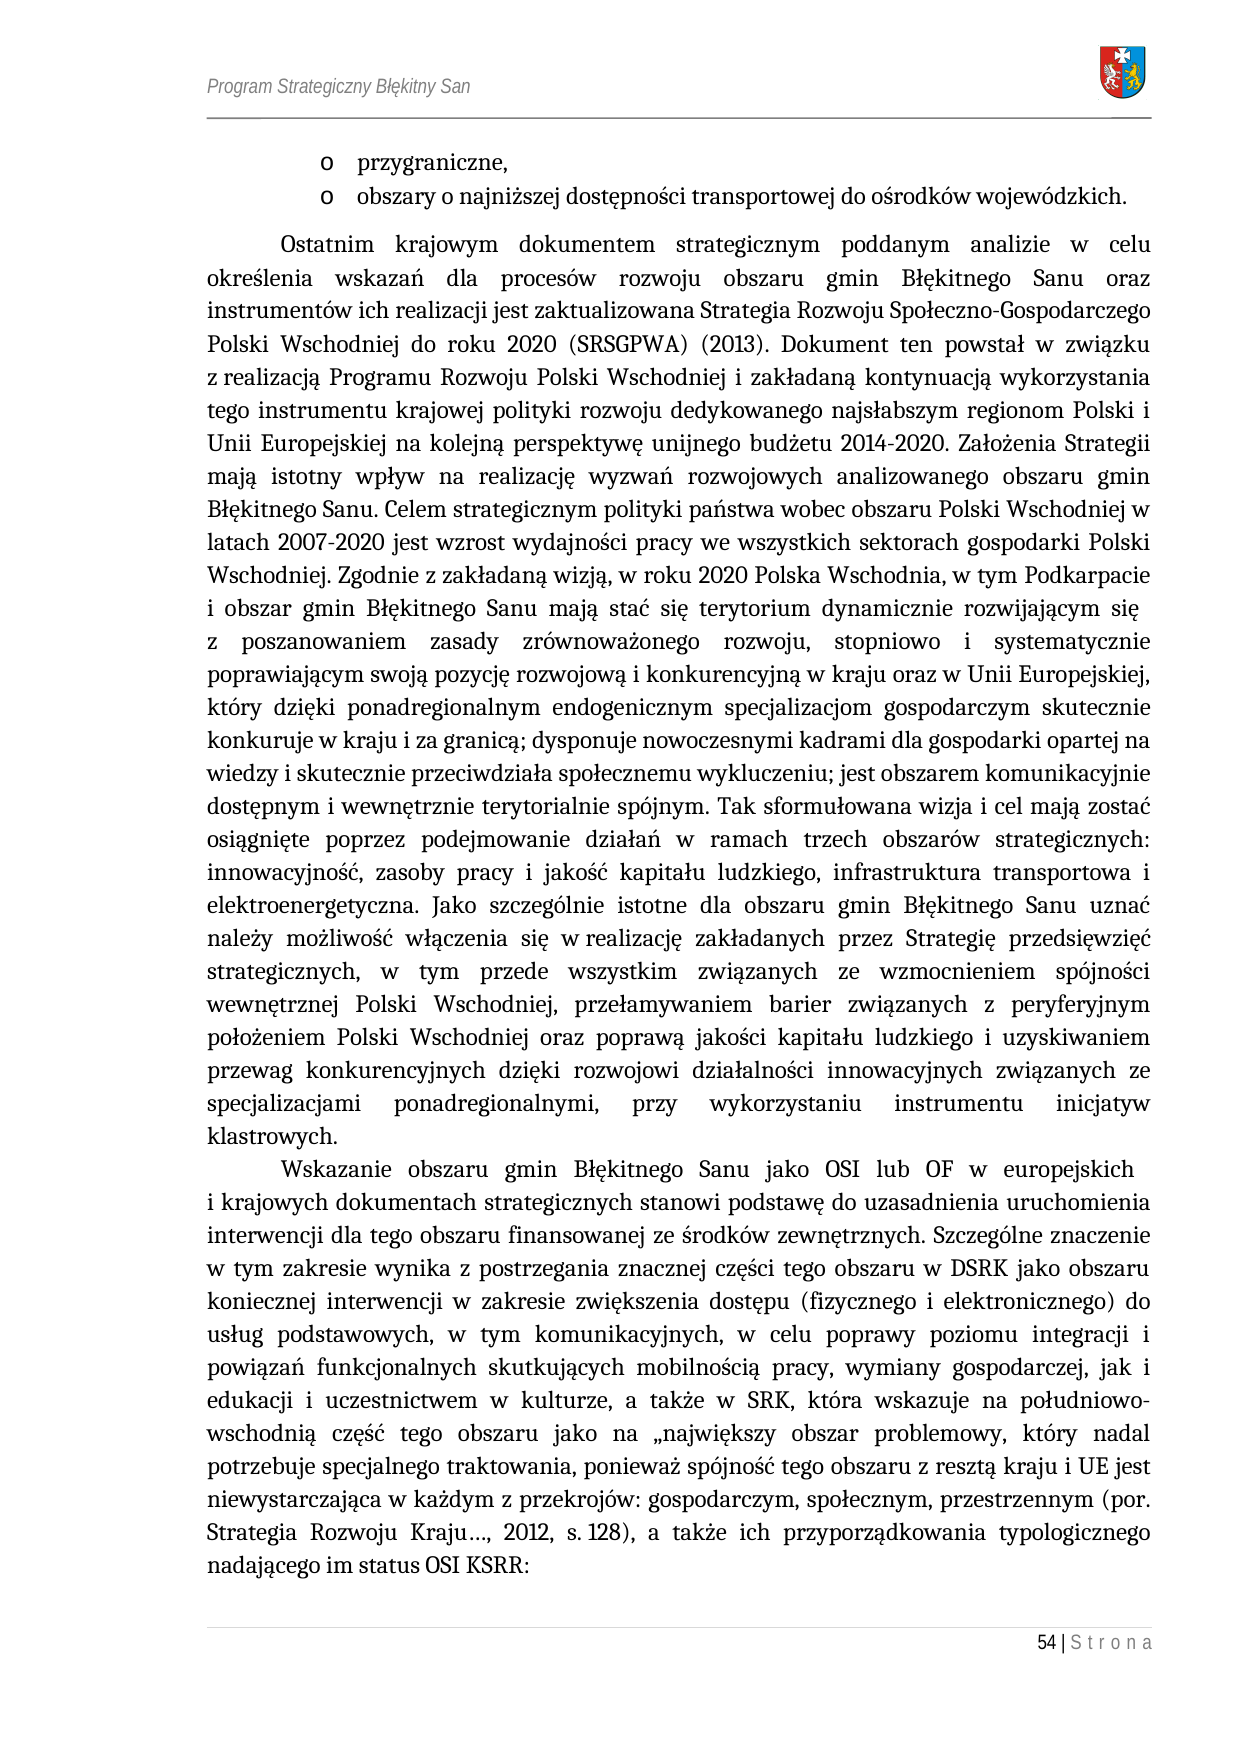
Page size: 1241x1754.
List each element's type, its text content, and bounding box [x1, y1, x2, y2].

list obszary o najniższej dostępności transportowej do ośrodków wojewódzkich. [319, 182, 1152, 212]
picture [1098, 45, 1147, 100]
text Wskazanie obszaru gmin Błękitnego Sanu jako OSI lub OF w europejskich i krajowych dokumentach strategicznych stanowi podstawę do uzasadnienia uruchomienia interwencji dla tego obszaru finansowanej ze środków zewnętrznych. Szczególne znaczenie w tym zakresie wynika z postrzegania znacznej części tego obszaru w DSRK jako obszaru koniecznej interwencji w zakresie zwiększenia dostępu (fizycznego i elektronicznego) do usług podstawowych, w tym komunikacyjnych, w celu poprawy poziomu integracji i powiązań funkcjonalnych skutkujących mobilnością pracy, wymiany gospodarczej, jak i edukacji i uczestnictwem w kulturze, a także w SRK, która wskazuje na południowo-wschodnią część tego obszaru jako na „największy obszar problemowy, który nadal potrzebuje specjalnego traktowania, ponieważ spójność tego obszaru z resztą kraju i UE jest niewystarczająca w każdym z przekrojów: gospodarczym, społecznym, przestrzennym (por. Strategia Rozwoju Kraju…, 2012, s. 128), a także ich przyporządkowania typologicznego nadającego im status OSI KSRR: [207, 1155, 1152, 1580]
text Ostatnim krajowym dokumentem strategicznym poddanym analizie w celu określenia wskazań dla procesów rozwoju obszaru gmin Błękitnego Sanu oraz instrumentów ich realizacji jest zaktualizowana Strategia Rozwoju Społeczno-Gospodarczego Polski Wschodniej do roku 2020 (SRSGPWA) (2013). Dokument ten powstał w związku z realizacją Programu Rozwoju Polski Wschodniej i zakładaną kontynuacją wykorzystania tego instrumentu krajowej polityki rozwoju dedykowanego najsłabszym regionom Polski i Unii Europejskiej na kolejną perspektywę unijnego budżetu 2014-2020. Założenia Strategii mają istotny wpływ na realizację wyzwań rozwojowych analizowanego obszaru gmin Błękitnego Sanu. Celem strategicznym polityki państwa wobec obszaru Polski Wschodniej w latach 2007-2020 jest wzrost wydajności pracy we wszystkich sektorach gospodarki Polski Wschodniej. Zgodnie z zakładaną wizją, w roku 2020 Polska Wschodnia, w tym Podkarpacie i obszar gmin Błękitnego Sanu mają stać się terytorium dynamicznie rozwijającym się z poszanowaniem zasady zrównoważonego rozwoju, stopniowo i systematycznie poprawiającym swoją pozycję rozwojową i konkurencyjną w kraju oraz w Unii Europejskiej, który dzięki ponadregionalnym endogenicznym specjalizacjom gospodarczym skutecznie konkuruje w kraju i za granicą; dysponuje nowoczesnymi kadrami dla gospodarki opartej na wiedzy i skutecznie przeciwdziała społecznemu wykluczeniu; jest obszarem komunikacyjnie dostępnym i wewnętrznie terytorialnie spójnym. Tak sformułowana wizja i cel mają zostać osiągnięte poprzez podejmowanie działań w ramach trzech obszarów strategicznych: innowacyjność, zasoby pracy i jakość kapitału ludzkiego, infrastruktura transportowa i elektroenergetyczna. Jako szczególnie istotne dla obszaru gmin Błękitnego Sanu uznać należy możliwość włączenia się w realizację zakładanych przez Strategię przedsięwzięć strategicznych, w tym przede wszystkim związanych ze wzmocnieniem spójności wewnętrznej Polski Wschodniej, przełamywaniem barier związanych z peryferyjnym położeniem Polski Wschodniej oraz poprawą jakości kapitału ludzkiego i uzyskiwaniem przewag konkurencyjnych dzięki rozwojowi działalności innowacyjnych związanych ze specjalizacjami ponadregionalnymi, przy wykorzystaniu instrumentu inicjatyw klastrowych. [207, 230, 1152, 1151]
list przygraniczne, [319, 148, 1152, 178]
